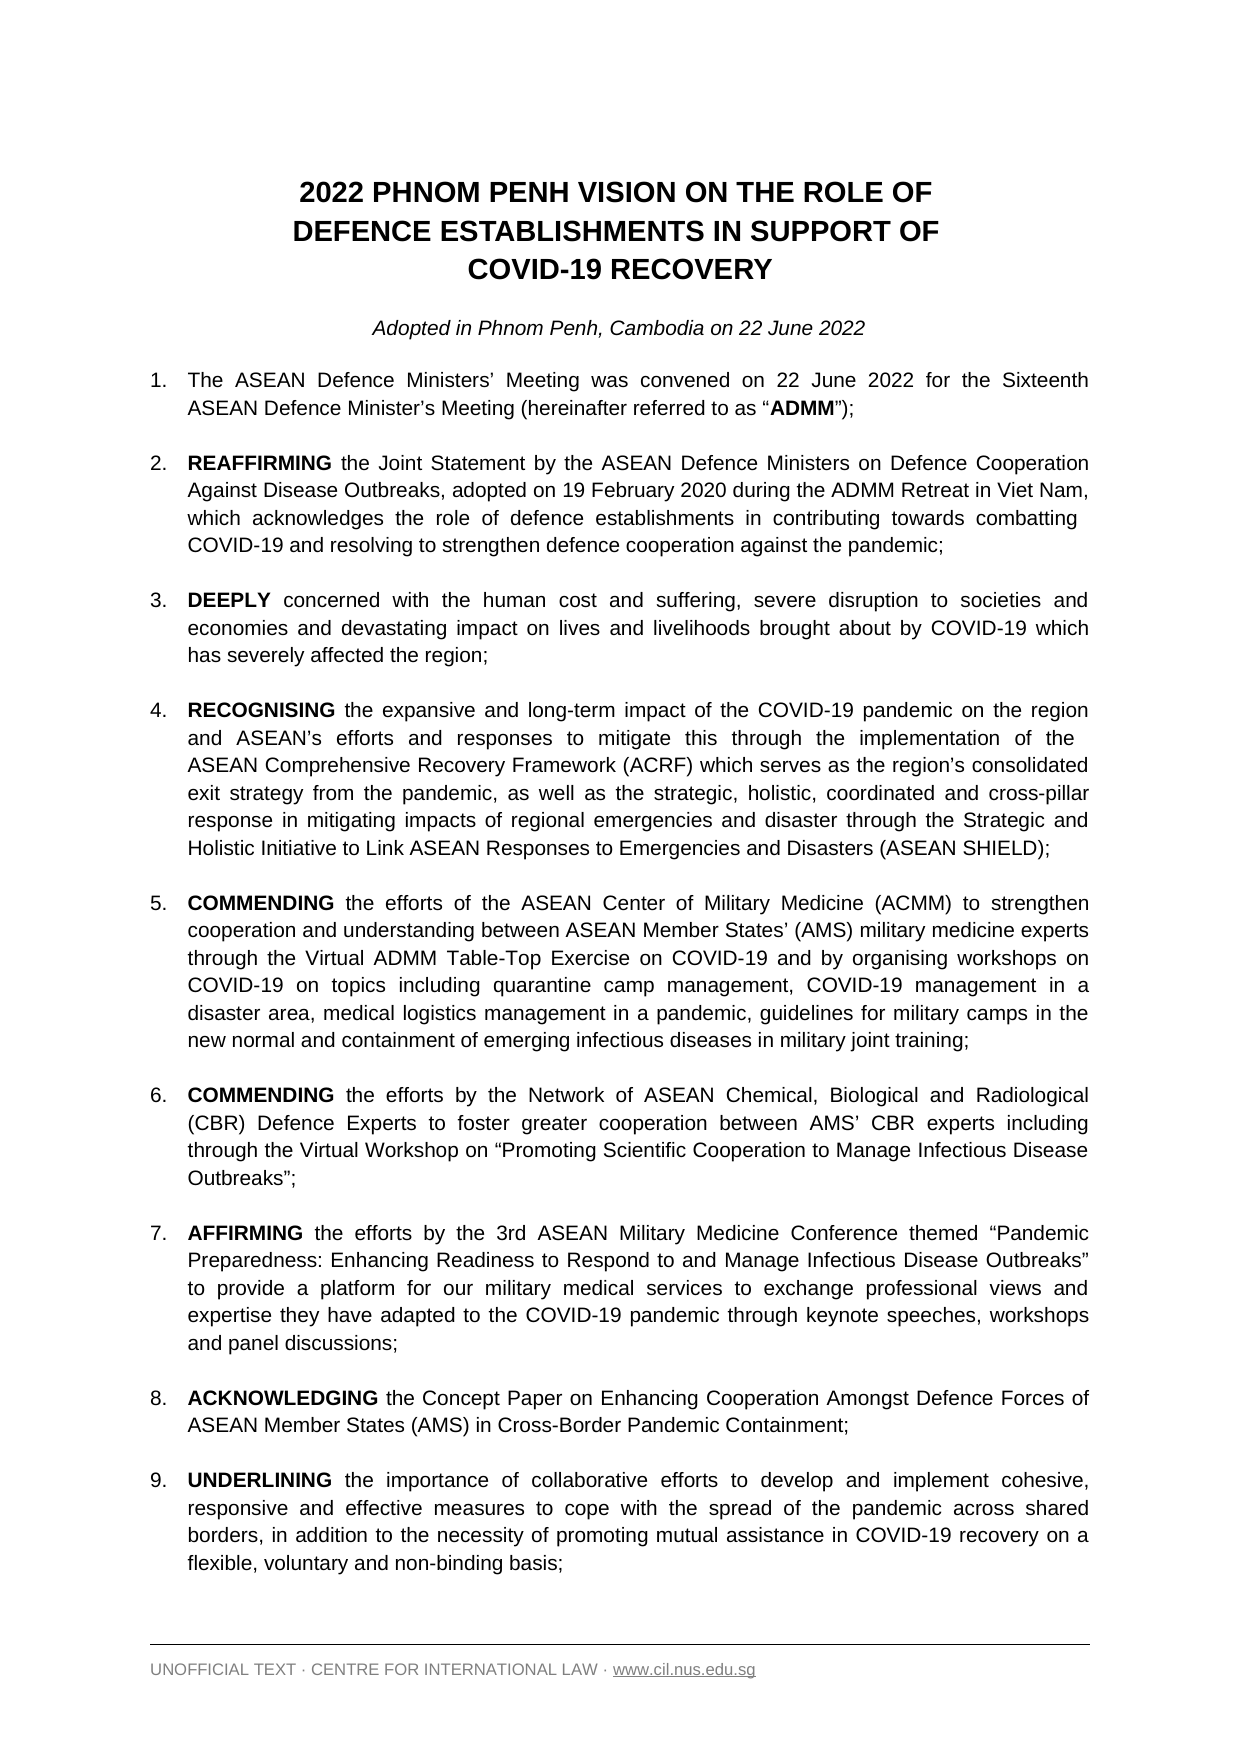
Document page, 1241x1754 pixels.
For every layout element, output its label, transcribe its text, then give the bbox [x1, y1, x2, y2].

list DEEPLY concerned with the human cost and suffering, severe disruption to societies and economies and devastating impact on lives and livelihoods brought about by COVID-19 which has severely affected the region; [150, 588, 1090, 667]
list COMMENDING the efforts by the Network of ASEAN Chemical, Biological and Radiological (CBR) Defence Experts to foster greater cooperation between AMS’ CBR experts including through the Virtual Workshop on “Promoting Scientific Cooperation to Manage Infectious Disease Outbreaks”; [150, 1083, 1090, 1189]
list REAFFIRMING the Joint Statement by the ASEAN Defence Ministers on Defence Cooperation Against Disease Outbreaks, adopted on 19 February 2020 during the ADMM Retreat in Viet Nam, which acknowledges the role of defence establishments in contributing towards combatting COVID-19 and resolving to strengthen defence cooperation against the pandemic; [150, 451, 1090, 557]
list COMMENDING the efforts of the ASEAN Center of Military Medicine (ACMM) to strengthen cooperation and understanding between ASEAN Member States’ (AMS) military medicine experts through the Virtual ADMM Table-Top Exercise on COVID-19 and by organising workshops on COVID-19 on topics including quarantine camp management, COVID-19 management in a disaster area, medical logistics management in a pandemic, guidelines for military camps in the new normal and containment of emerging infectious diseases in military joint training; [150, 891, 1090, 1052]
list ACKNOWLEDGING the Concept Paper on Enhancing Cooperation Amongst Defence Forces of ASEAN Member States (AMS) in Cross-Border Pandemic Containment; [150, 1386, 1090, 1437]
list UNDERLINING the importance of collaborative efforts to develop and implement cohesive, responsive and effective measures to cope with the spread of the pandemic across shared borders, in addition to the necessity of promoting mutual assistance in COVID-19 recovery on a flexible, voluntary and non-binding basis; [150, 1468, 1090, 1574]
list RECOGNISING the expansive and long-term impact of the COVID-19 pandemic on the region and ASEAN’s efforts and responses to mitigate this through the implementation of the ASEAN Comprehensive Recovery Framework (ACRF) which serves as the region’s consolidated exit strategy from the pandemic, as well as the strategic, holistic, coordinated and cross-pillar response in mitigating impacts of regional emergencies and disaster through the Strategic and Holistic Initiative to Link ASEAN Responses to Emergencies and Disasters (ASEAN SHIELD); [150, 698, 1090, 859]
subtitle Adopted in Phnom Penh, Cambodia on 22 June 2022 [150, 316, 1090, 339]
list The ASEAN Defence Ministers’ Meeting was convened on 22 June 2022 for the Sixteenth ASEAN Defence Minister’s Meeting (hereinafter referred to as “ADMM”); [150, 368, 1090, 419]
list AFFIRMING the efforts by the 3rd ASEAN Military Medicine Conference themed “Pandemic Preparedness: Enhancing Readiness to Respond to and Manage Infectious Disease Outbreaks” to provide a platform for our military medical services to exchange professional views and expertise they have adapted to the COVID-19 pandemic through keynote speeches, workshops and panel discussions; [150, 1221, 1090, 1354]
title 2022 PHNOM PENH VISION ON THE ROLE OF DEFENCE ESTABLISHMENTS IN SUPPORT OF COVID-19 RECOVERY [150, 175, 1090, 286]
